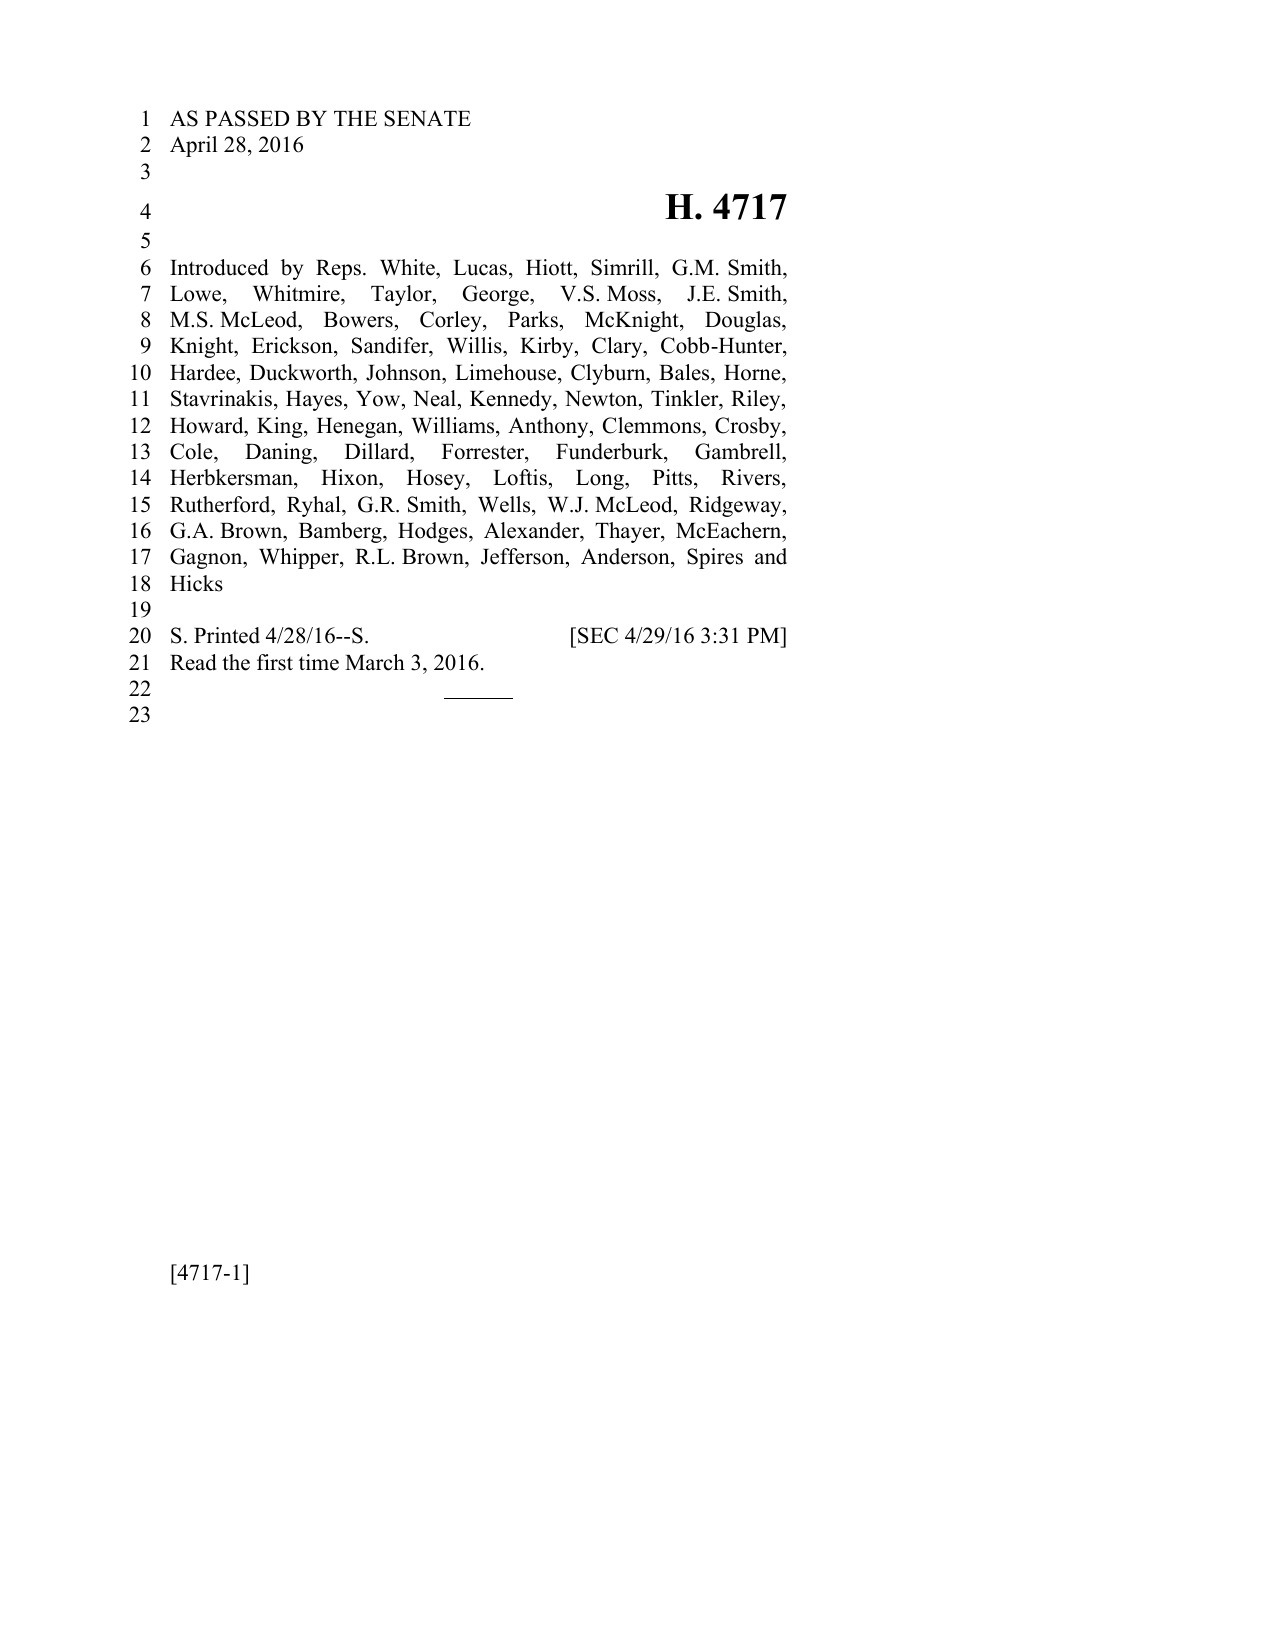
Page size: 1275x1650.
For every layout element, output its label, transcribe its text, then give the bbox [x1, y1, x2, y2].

text S. Printed 4/28/16--S. [SEC 4/29/16 3:31 PM] [169, 622, 787, 649]
text H. 4717 [169, 184, 787, 227]
text AS PASSED BY THE SENATE [169, 105, 787, 131]
text April 28, 2016 [169, 131, 787, 158]
text Read the first time March 3, 2016. [169, 649, 787, 675]
text Introduced by Reps. White, Lucas, Hiott, Simrill, G.M. Smith, Lowe, Whitmire, Taylor, George, V.S. Moss, J.E. Smith, M.S. McLeod, Bowers, Corley, Parks, McKnight, Douglas, Knight, Erickson, Sandifer, Willis, Kirby, Clary, Cobb-Hunter, Hardee, Duckworth, Johnson, Limehouse, Clyburn, Bales, Horne, Stavrinakis, Hayes, Yow, Neal, Kennedy, Newton, Tinkler, Riley, Howard, King, Henegan, Williams, Anthony, Clemmons, Crosby, Cole, Daning, Dillard, Forrester, Funderburk, Gambrell, Herbkersman, Hixon, Hosey, Loftis, Long, Pitts, Rivers, Rutherford, Ryhal, G.R. Smith, Wells, W.J. McLeod, Ridgeway, G.A. Brown, Bamberg, Hodges, Alexander, Thayer, McEachern, Gagnon, Whipper, R.L. Brown, Jefferson, Anderson, Spires and Hicks [169, 253, 787, 596]
